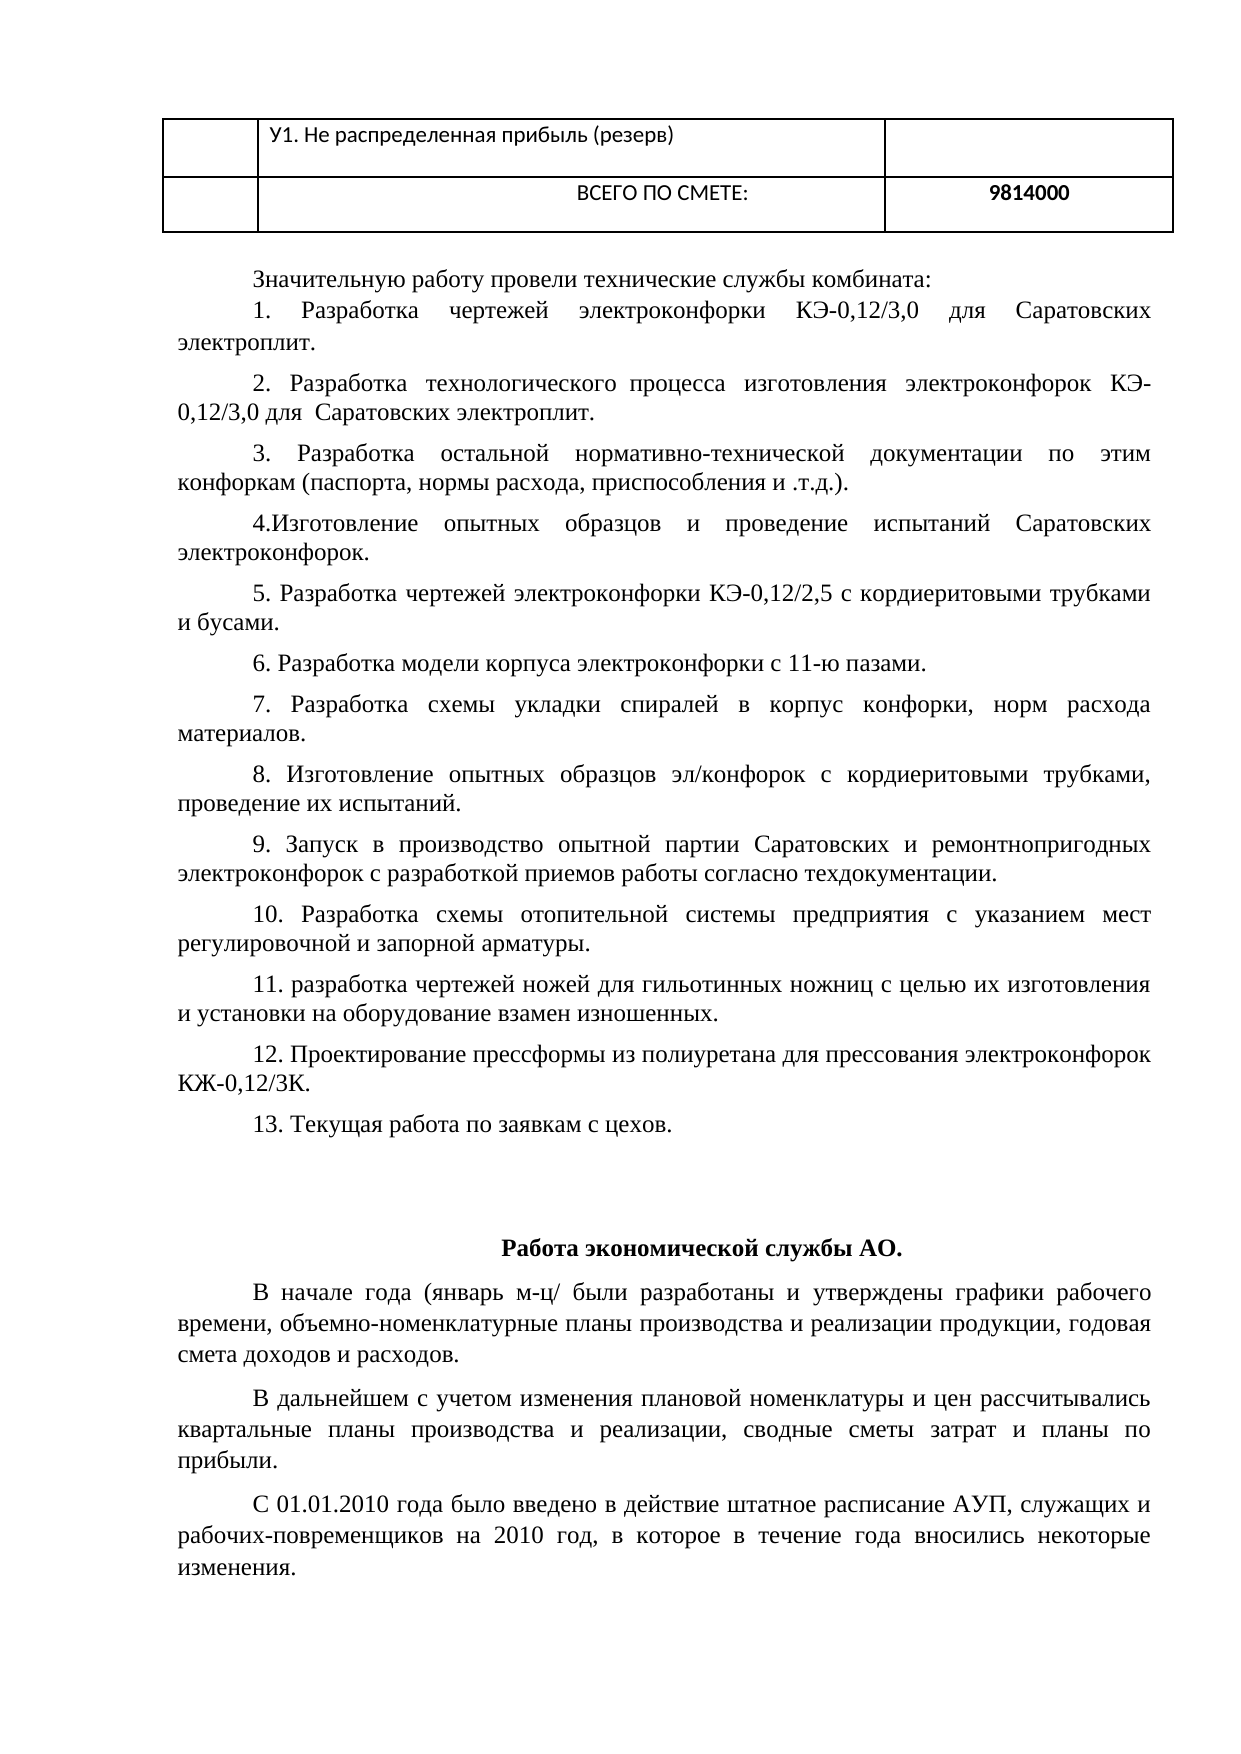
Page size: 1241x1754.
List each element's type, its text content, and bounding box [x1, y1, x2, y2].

text 5. Разработка чертежей электроконфорки КЭ-0,12/2,5 с кордиеритовыми трубками и бусами. [177, 578, 1152, 635]
text 11. разработка чертежей ножей для гильотинных ножниц с целью их изготовления и установки на оборудование взамен изношенных. [177, 969, 1152, 1027]
text 13. Текущая работа по заявкам с цехов. [177, 1109, 1152, 1138]
text Значительную работу провели технические службы комбината: [177, 262, 1152, 293]
text 2. Разработка технологического процесса изготовления электроконфорок КЭ-0,12/3,0 для Саратовских электроплит. [177, 368, 1152, 425]
text 8. Изготовление опытных образцов эл/конфорок с кордиеритовыми трубками, проведение их испытаний. [177, 759, 1152, 817]
table_cell У1. Не распределенная прибыль (резерв) [259, 120, 884, 176]
text 12. Проектирование прессформы из полиуретана для прессования электроконфорок КЖ-0,12/3К. [177, 1039, 1152, 1097]
table_cell [164, 178, 257, 231]
table_cell [886, 120, 1172, 176]
table_cell 9814000 [886, 178, 1172, 231]
table_cell [164, 120, 257, 176]
text 1. Разработка чертежей электроконфорки КЭ-0,12/3,0 для Саратовских электроплит. [177, 293, 1152, 355]
text 4.Изготовление опытных образцов и проведение испытаний Саратовских электроконфорок. [177, 508, 1152, 565]
text 7. Разработка схемы укладки спиралей в корпус конфорки, норм расхода материалов. [177, 689, 1152, 747]
text Работа экономической службы АО. [177, 1233, 1152, 1262]
text 9. Запуск в производство опытной партии Саратовских и ремонтнопригодных электроконфорок с разработкой приемов работы согласно техдокументации. [177, 829, 1152, 887]
text В дальнейшем с учетом изменения плановой номенклатуры и цен рассчитывались квартальные планы производства и реализации, сводные сметы затрат и планы по прибыли. [177, 1380, 1152, 1474]
text 6. Разработка модели корпуса электроконфорки с 11-ю пазами. [177, 648, 1152, 677]
text В начале года (январь м-ц/ были разработаны и утверждены графики рабочего времени, объемно-номенклатурные планы производства и реализации продукции, годовая смета доходов и расходов. [177, 1274, 1152, 1368]
table_cell ВСЕГО ПО СМЕТЕ: [259, 178, 884, 231]
text 10. Разработка схемы отопительной системы предприятия с указанием мест регулировочной и запорной арматуры. [177, 899, 1152, 957]
text С 01.01.2010 года было введено в действие штатное расписание АУП, служащих и рабочих-повременщиков на 2010 год, в которое в течение года вносились некоторые изменения. [177, 1487, 1152, 1580]
text 3. Разработка остальной нормативно-технической документации по этим конфоркам (паспорта, нормы расхода, приспособления и .т.д.). [177, 438, 1152, 495]
